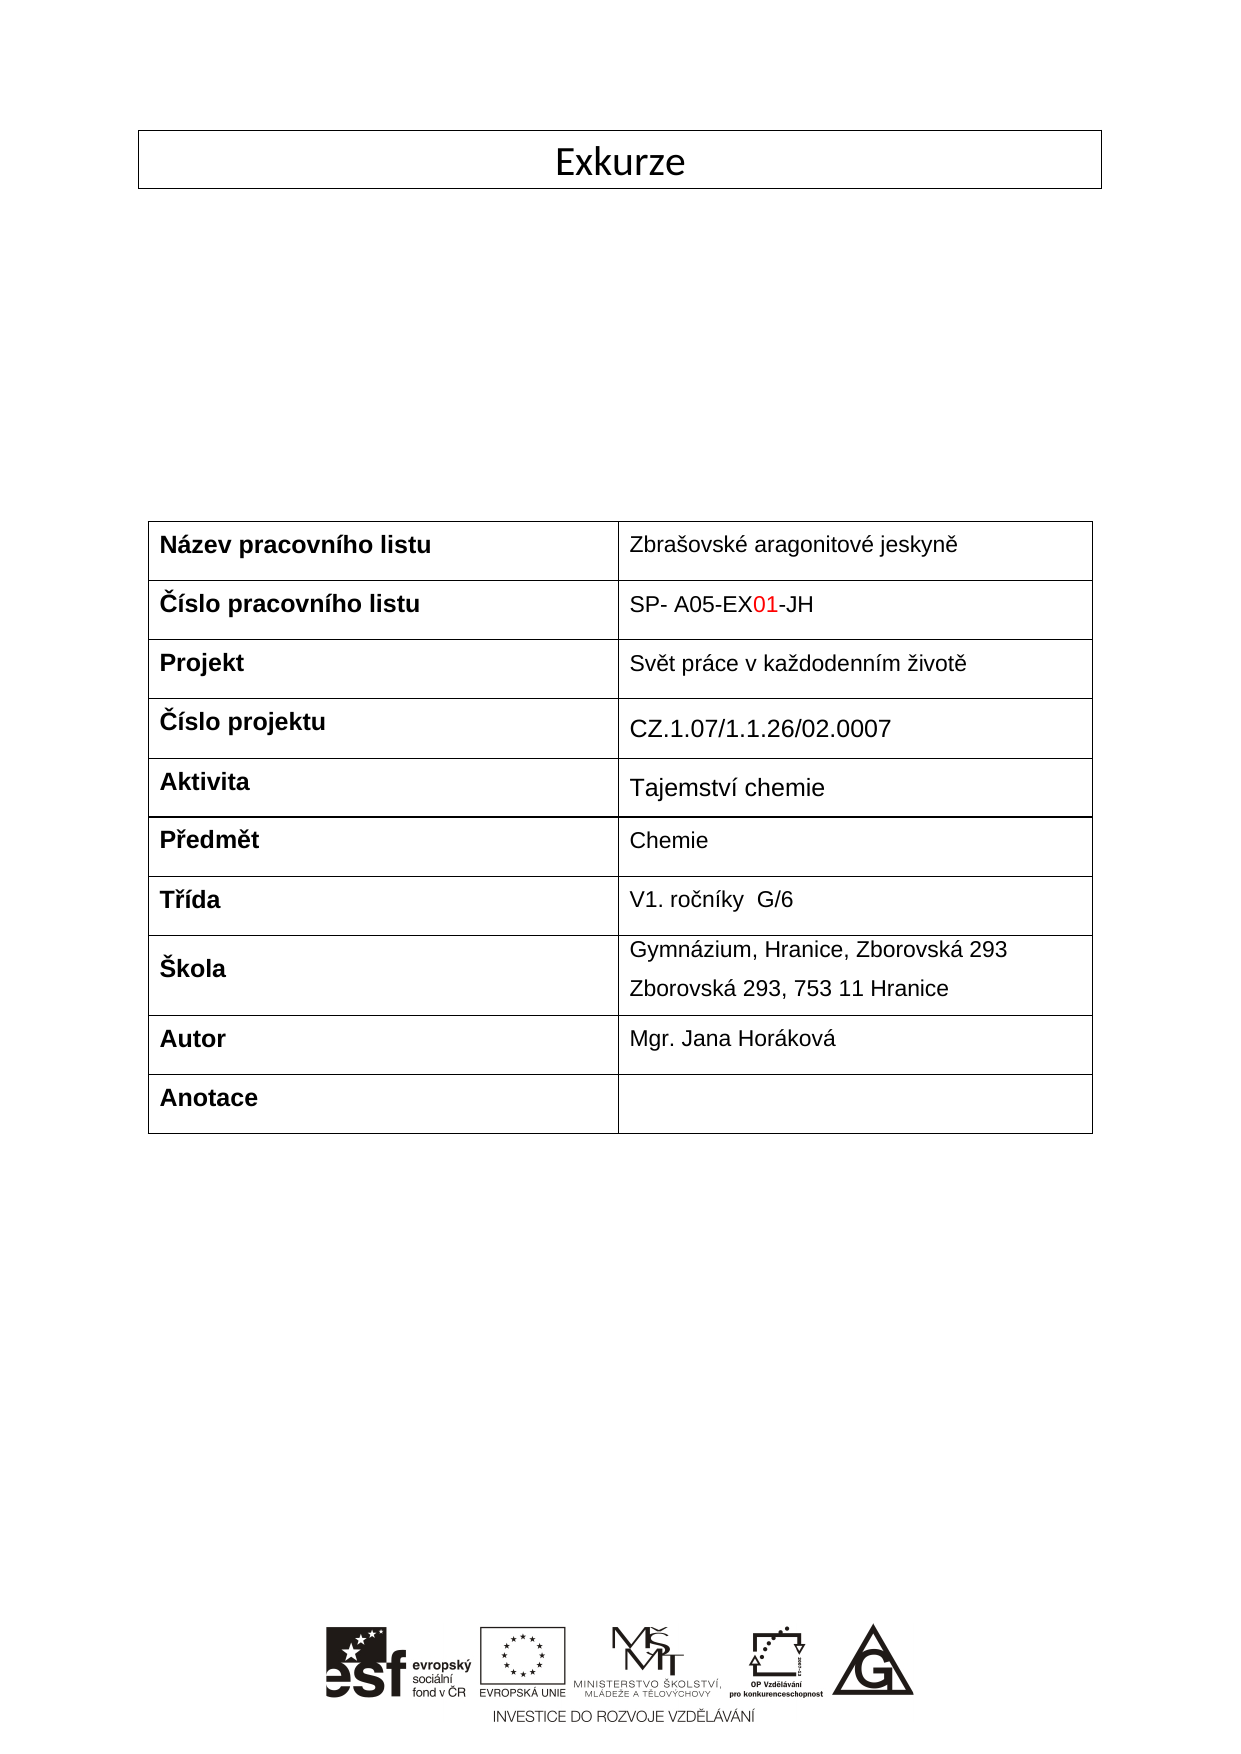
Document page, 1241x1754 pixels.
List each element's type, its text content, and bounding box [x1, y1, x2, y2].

table_cell CZ.1.07/1.1.26/02.0007 [619, 699, 1092, 757]
table_cell Předmět [149, 818, 618, 876]
table_cell V1. ročníky G/6 [619, 877, 1092, 934]
table_cell [619, 1075, 1092, 1133]
table_cell Tajemství chemie [619, 759, 1092, 816]
table_header Název pracovního listu [149, 522, 618, 580]
table_cell Projekt [149, 640, 618, 698]
table_cell Třída [149, 877, 618, 934]
table_cell Aktivita [149, 759, 618, 816]
table_cell Číslo pracovního listu [149, 581, 618, 639]
table_cell Mgr. Jana Horáková [619, 1016, 1092, 1074]
table_cell Škola [149, 936, 618, 1014]
table_cell Gymnázium, Hranice, Zborovská 293 Zborovská 293, 753 11 Hranice [619, 936, 1092, 1014]
table_cell SP- A05-EX01-JH [619, 581, 1092, 639]
picture [326, 1623, 914, 1722]
table_cell Číslo projektu [149, 699, 618, 757]
table_cell Chemie [619, 818, 1092, 876]
table_header Zbrašovské aragonitové jeskyně [619, 522, 1092, 580]
table_cell Anotace [149, 1075, 618, 1133]
text Exkurze [139, 131, 1101, 188]
table_cell Autor [149, 1016, 618, 1074]
table_cell Svět práce v každodenním životě [619, 640, 1092, 698]
